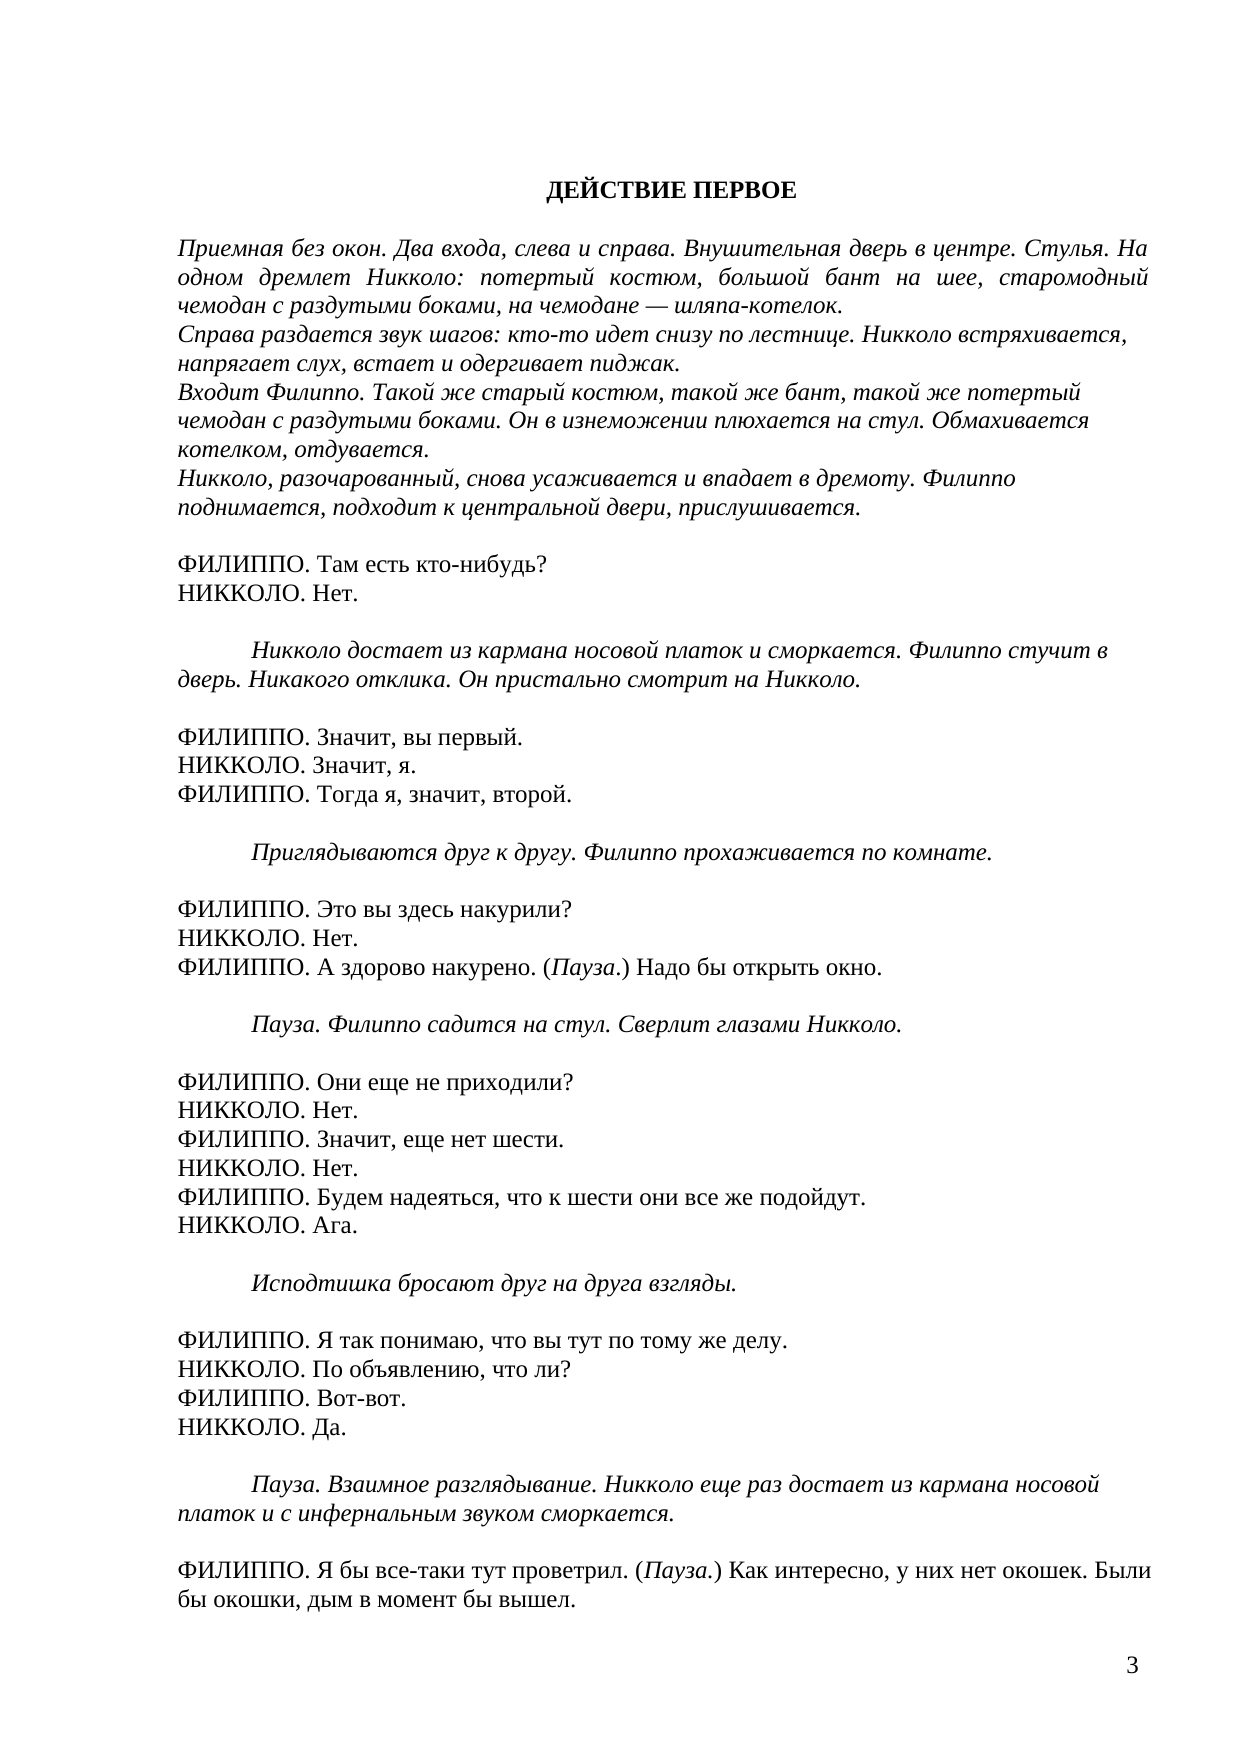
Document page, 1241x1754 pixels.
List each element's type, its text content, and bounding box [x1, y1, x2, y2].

text НИККОЛО. Нет. [177, 923, 1152, 952]
text ФИЛИППО. Это вы здесь накурили? [177, 894, 1152, 923]
text Приглядываются друг к другу. Филиппо прохаживается по комнате. [177, 837, 1152, 866]
text Никколо, разочарованный, снова усаживается и впадает в дремоту. Филиппо поднимается, подходит к центральной двери, прислушивается. [177, 463, 1152, 521]
text Пауза. Взаимное разглядывание. Никколо еще раз достает из кармана носовой платок и с инфернальным звуком сморкается. [177, 1469, 1152, 1527]
text ФИЛИППО. Значит, еще нет шести. [177, 1124, 1152, 1153]
text ДЕЙСТВИЕ ПЕРВОЕ [177, 176, 1152, 204]
text ФИЛИППО. Будем надеяться, что к шести они все же подойдут. [177, 1182, 1152, 1211]
text Пауза. Филиппо садится на стул. Сверлит глазами Никколо. [177, 1009, 1152, 1038]
text ФИЛИППО. Вот-вот. [177, 1383, 1152, 1412]
text Исподтишка бросают друг на друга взгляды. [177, 1268, 1152, 1297]
text НИККОЛО. Нет. [177, 1153, 1152, 1182]
text ФИЛИППО. Они еще не приходили? [177, 1067, 1152, 1096]
text НИККОЛО. Нет. [177, 1096, 1152, 1124]
text Никколо достает из кармана носовой платок и сморкается. Филиппо стучит в дверь. Никакого отклика. Он пристально смотрит на Никколо. [177, 636, 1152, 693]
text Справа раздается звук шагов: кто-то идет снизу по лестнице. Никколо встряхивается, напрягает слух, встает и одергивает пиджак. [177, 319, 1152, 377]
text НИККОЛО. По объявлению, что ли? [177, 1354, 1152, 1383]
text ФИЛИППО. Значит, вы первый. [177, 722, 1152, 751]
text Приемная без окон. Два входа, слева и справа. Внушительная дверь в центре. Стулья. На одном дремлет Никколо: потертый костюм, большой бант на шее, старомодный чемодан с раздутыми боками, на чемодане — шляпа-котелок. [177, 233, 1152, 319]
text ФИЛИППО. Там есть кто-нибудь? [177, 549, 1109, 578]
text НИККОЛО. Да. [177, 1412, 1152, 1441]
text НИККОЛО. Нет. [177, 578, 1109, 607]
text ФИЛИППО. Я так понимаю, что вы тут по тому же делу. [177, 1326, 1152, 1354]
text Входит Филиппо. Такой же старый костюм, такой же бант, такой же потертый чемодан с раздутыми боками. Он в изнеможении плюхается на стул. Обмахивается котелком, отдувается. [177, 377, 1152, 463]
text НИККОЛО. Значит, я. [177, 751, 1152, 779]
text НИККОЛО. Ага. [177, 1211, 1152, 1239]
text ФИЛИППО. А здорово накурено. (Пауза.) Надо бы открыть окно. [177, 952, 1152, 981]
text ФИЛИППО. Я бы все-таки тут проветрил. (Пауза.) Как интересно, у них нет окошек. Были бы окошки, дым в момент бы вышел. [177, 1556, 1152, 1613]
text ФИЛИППО. Тогда я, значит, второй. [177, 779, 1152, 808]
